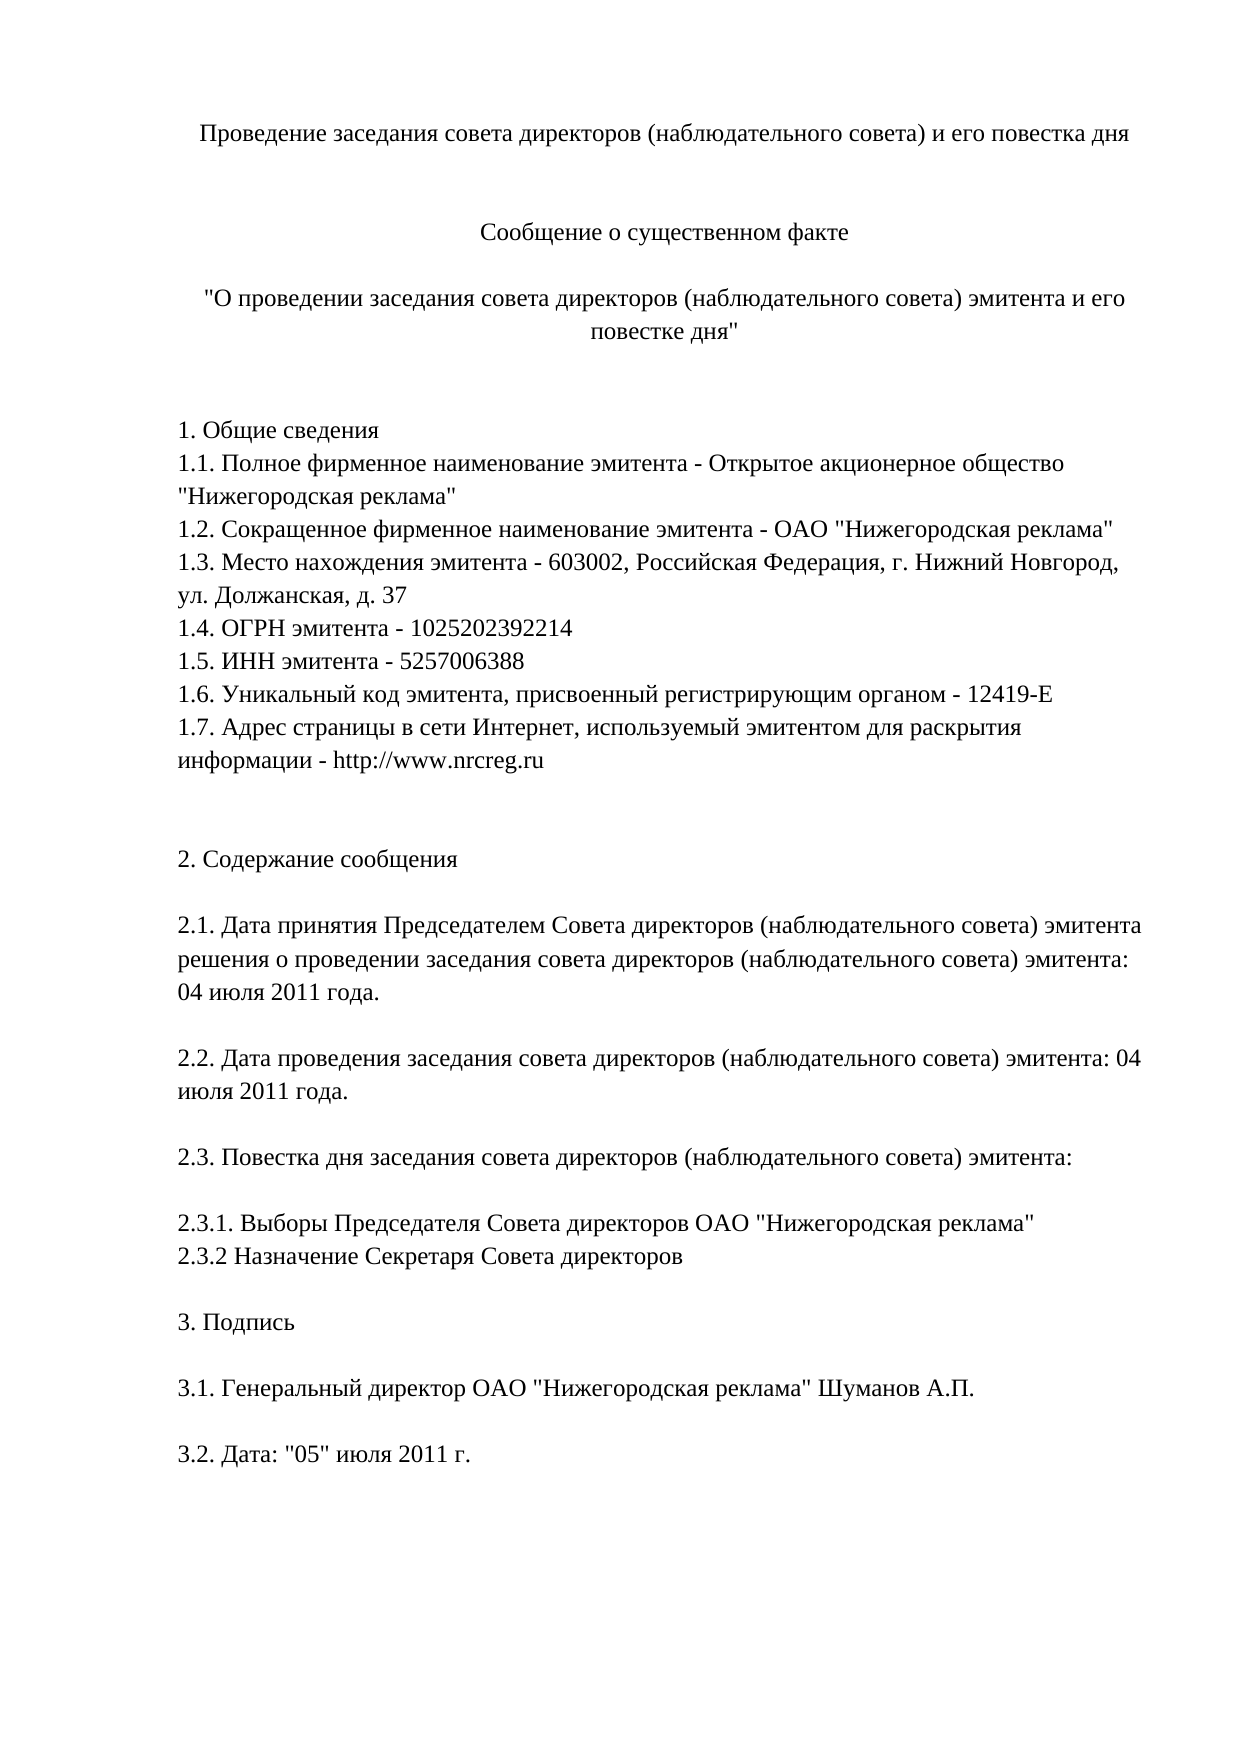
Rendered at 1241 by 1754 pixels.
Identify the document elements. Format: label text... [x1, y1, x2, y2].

text Проведение заседания совета директоров (наблюдательного совета) и его повестка дня [177, 118, 1152, 147]
text 1.1. Полное фирменное наименование эмитента - Открытое акционерное общество "Нижегородская реклама" [177, 448, 1152, 510]
text 3.2. Дата: "05" июля 2011 г. [177, 1439, 1152, 1468]
text 2. Содержание сообщения [177, 844, 1152, 873]
text 1.3. Место нахождения эмитента - 603002, Российская Федерация, г. Нижний Новгород, ул. Должанская, д. 37 [177, 547, 1152, 609]
text 1. Общие сведения [177, 415, 1152, 444]
text 3. Подпись [177, 1307, 1152, 1336]
text 2.3.1. Выборы Председателя Совета директоров ОАО "Нижегородская реклама" [177, 1208, 1152, 1237]
text 2.1. Дата принятия Председателем Совета директоров (наблюдательного совета) эмитента решения о проведении заседания совета директоров (наблюдательного совета) эмитента: 04 июля 2011 года. [177, 911, 1152, 1005]
text Сообщение о существенном факте [177, 217, 1152, 246]
text 2.3.2 Назначение Секретаря Совета директоров [177, 1241, 1152, 1269]
text 2.2. Дата проведения заседания совета директоров (наблюдательного совета) эмитента: 04 июля 2011 года. [177, 1043, 1152, 1104]
text 1.5. ИНН эмитента - 5257006388 [177, 646, 1152, 675]
text 2.3. Повестка дня заседания совета директоров (наблюдательного совета) эмитента: [177, 1142, 1152, 1171]
text 1.2. Сокращенное фирменное наименование эмитента - ОАО "Нижегородская реклама" [177, 514, 1152, 543]
text 1.7. Адрес страницы в сети Интернет, используемый эмитентом для раскрытия информации - http://www.nrcreg.ru [177, 712, 1152, 774]
text 3.1. Генеральный директор ОАО "Нижегородская реклама" Шуманов А.П. [177, 1373, 1152, 1402]
text "О проведении заседания совета директоров (наблюдательного совета) эмитента и его повестке дня" [177, 283, 1152, 345]
text 1.6. Уникальный код эмитента, присвоенный регистрирующим органом - 12419-Е [177, 679, 1152, 708]
text 1.4. ОГРН эмитента - 1025202392214 [177, 613, 1152, 642]
